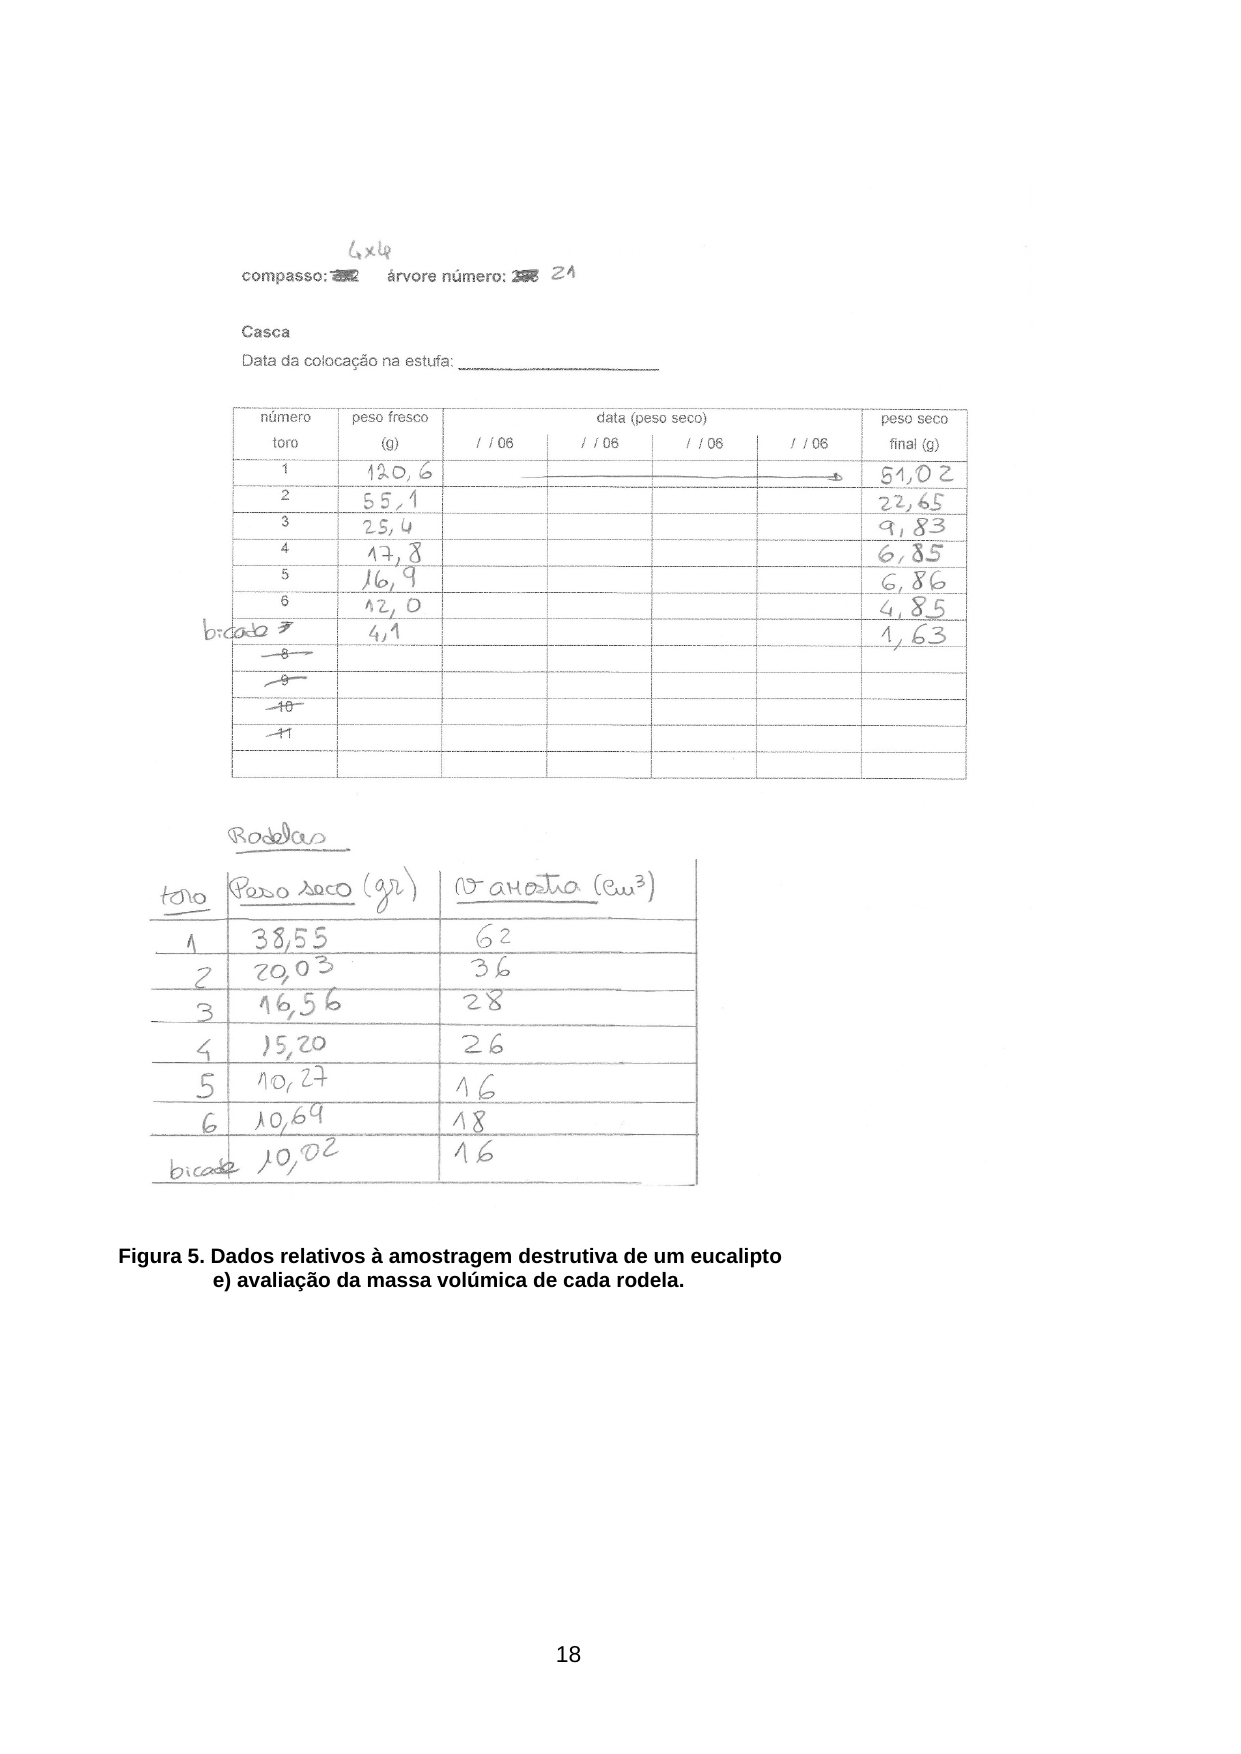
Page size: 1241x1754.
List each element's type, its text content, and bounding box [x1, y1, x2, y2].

text e) avaliação da massa volúmica de cada rodela. [118, 1268, 1063, 1292]
text Figura 5. Dados relativos à amostragem destrutiva de um eucalipto [118, 1244, 1063, 1268]
picture [147, 177, 1034, 1219]
